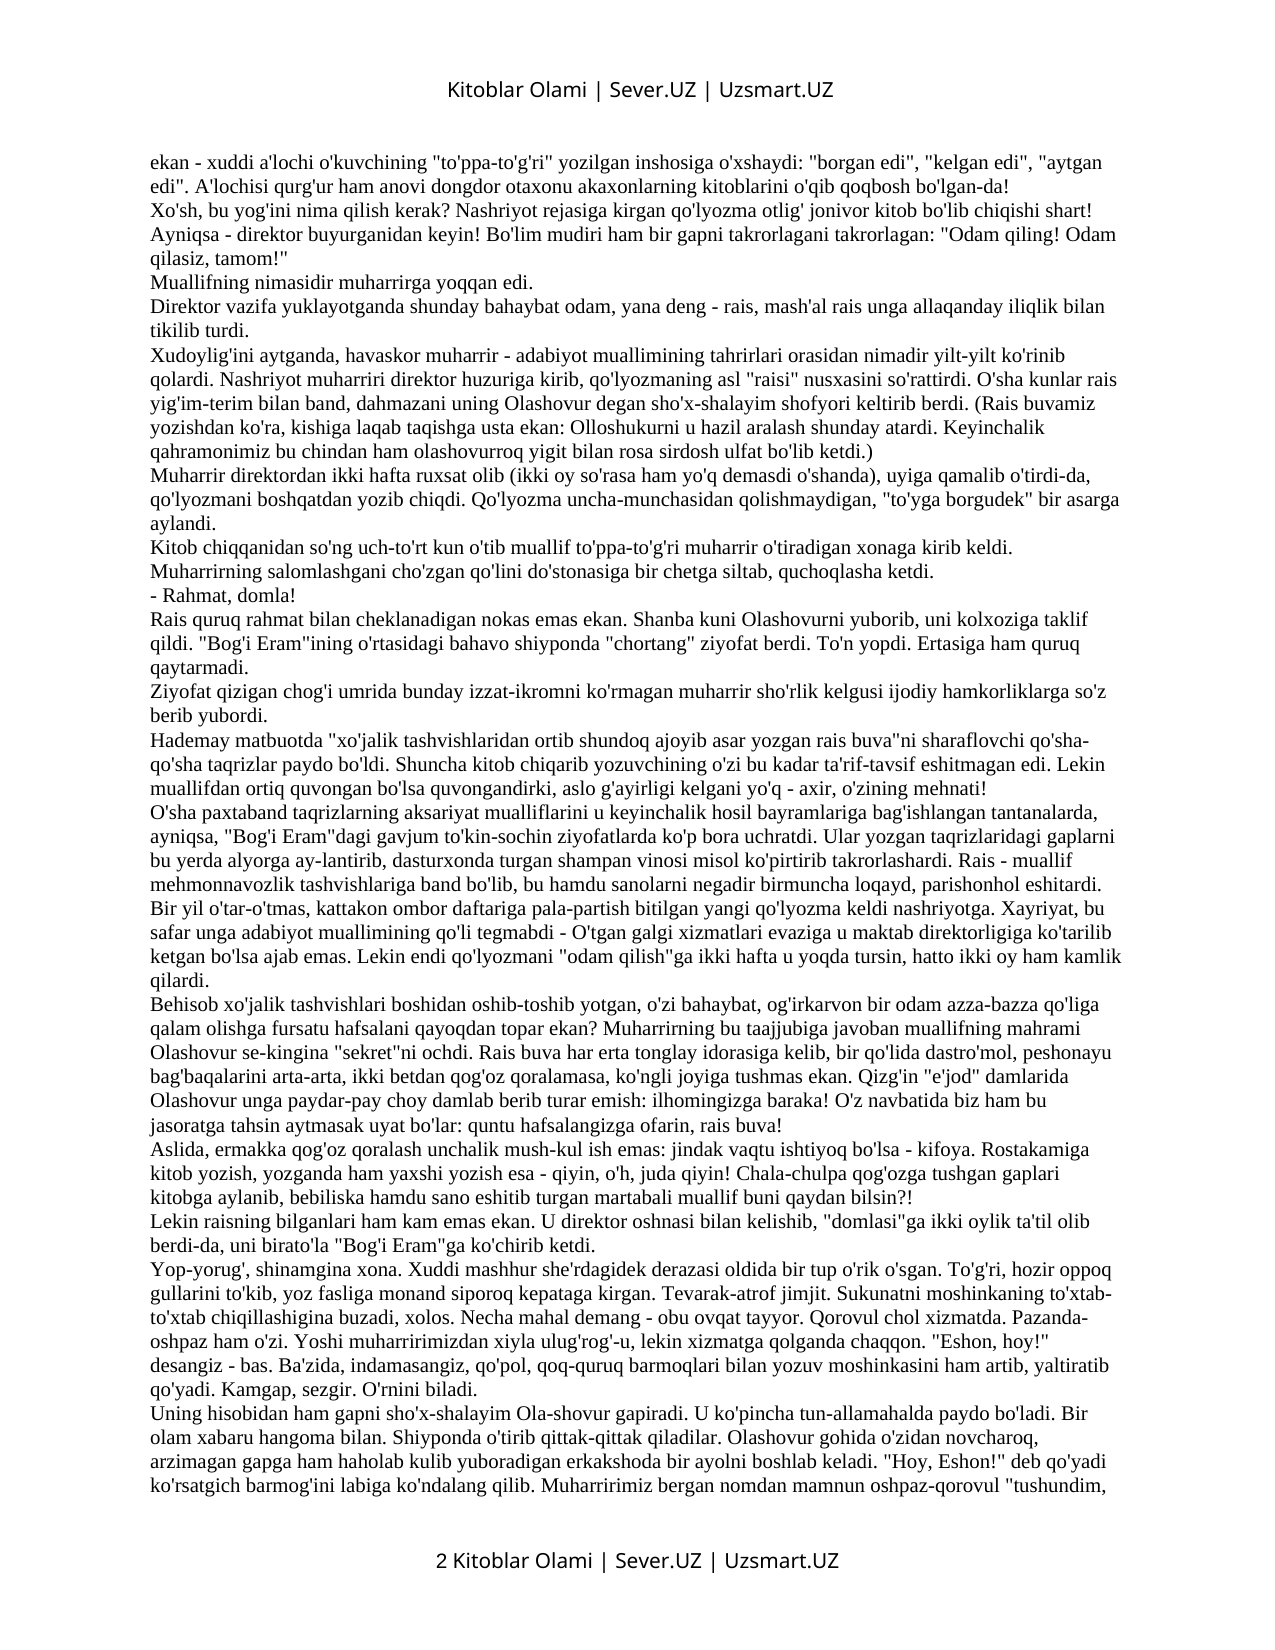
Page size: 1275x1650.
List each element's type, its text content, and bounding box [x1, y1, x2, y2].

text Aslida, ermakka qog'oz qoralash unchalik mush-kul ish emas: jindak vaqtu ishtiyoq bo'lsa - kifoya. Rostakamiga kitob yozish, yozganda ham yaxshi yozish esa - qiyin, o'h, juda qiyin! Chala-chulpa qog'ozga tushgan gaplari kitobga aylanib, bebiliska hamdu sano eshitib turgan martabali muallif buni qaydan bilsin?! [150, 1137, 1125, 1209]
text Muallifning nimasidir muharrirga yoqqan edi. [150, 270, 1125, 294]
text Bir yil o'tar-o'tmas, kattakon ombor daftariga pala-partish bitilgan yangi qo'lyozma keldi nashriyotga. Xayriyat, bu safar unga adabiyot muallimining qo'li tegmabdi - O'tgan galgi xizmatlari evaziga u maktab direktorligiga ko'tarilib ketgan bo'lsa ajab emas. Lekin endi qo'lyozmani "odam qilish"ga ikki hafta u yoqda tursin, hatto ikki oy ham kamlik qilardi. [150, 896, 1125, 992]
text Lekin raisning bilganlari ham kam emas ekan. U direktor oshnasi bilan kelishib, "domlasi"ga ikki oylik ta'til olib berdi-da, uni birato'la "Bog'i Eram"ga ko'chirib ketdi. [150, 1209, 1125, 1257]
text Ziyofat qizigan chog'i umrida bunday izzat-ikromni ko'rmagan muharrir sho'rlik kelgusi ijodiy hamkorliklarga so'z berib yubordi. [150, 679, 1125, 727]
text Xo'sh, bu yog'ini nima qilish kerak? Nashriyot rejasiga kirgan qo'lyozma otlig' jonivor kitob bo'lib chiqishi shart! Ayniqsa - direktor buyurganidan keyin! Bo'lim mudiri ham bir gapni takrorlagani takrorlagan: "Odam qiling! Odam qilasiz, tamom!" [150, 198, 1125, 270]
text Yop-yorug', shinamgina xona. Xuddi mashhur she'rdagidek derazasi oldida bir tup o'rik o'sgan. To'g'ri, hozir oppoq gullarini to'kib, yoz fasliga monand siporoq kepataga kirgan. Tevarak-atrof jimjit. Sukunatni moshinkaning to'xtab-to'xtab chiqillashigina buzadi, xolos. Necha mahal demang - obu ovqat tayyor. Qorovul chol xizmatda. Pazanda-oshpaz ham o'zi. Yoshi muharririmizdan xiyla ulug'rog'-u, lekin xizmatga qolganda chaqqon. "Eshon, hoy!" desangiz - bas. Ba'zida, indamasangiz, qo'pol, qoq-quruq barmoqlari bilan yozuv moshinkasini ham artib, yaltiratib qo'yadi. Kamgap, sezgir. O'rnini biladi. [150, 1257, 1125, 1401]
text Hademay matbuotda "xo'jalik tashvishlaridan ortib shundoq ajoyib asar yozgan rais buva"ni sharaflovchi qo'sha-qo'sha taqrizlar paydo bo'ldi. Shuncha kitob chiqarib yozuvchining o'zi bu kadar ta'rif-tavsif eshitmagan edi. Lekin muallifdan ortiq quvongan bo'lsa quvongandirki, aslo g'ayirligi kelgani yo'q - axir, o'zining mehnati! [150, 727, 1125, 800]
text Behisob xo'jalik tashvishlari boshidan oshib-toshib yotgan, o'zi bahaybat, og'irkarvon bir odam azza-bazza qo'liga qalam olishga fursatu hafsalani qayoqdan topar ekan? Muharrirning bu taajjubiga javoban muallifning mahrami Olashovur se-kingina "sekret"ni ochdi. Rais buva har erta tonglay idorasiga kelib, bir qo'lida dastro'mol, peshonayu bag'baqalarini arta-arta, ikki betdan qog'oz qoralamasa, ko'ngli joyiga tushmas ekan. Qizg'in "e'jod" damlarida Olashovur unga paydar-pay choy damlab berib turar emish: ilhomingizga baraka! O'z navbatida biz ham bu jasoratga tahsin aytmasak uyat bo'lar: quntu hafsalangizga ofarin, rais buva! [150, 992, 1125, 1137]
text O'sha paxtaband taqrizlarning aksariyat mualliflarini u keyinchalik hosil bayramlariga bag'ishlangan tantanalarda, ayniqsa, "Bog'i Eram"dagi gavjum to'kin-sochin ziyofatlarda ko'p bora uchratdi. Ular yozgan taqrizlaridagi gaplarni bu yerda alyorga ay-lantirib, dasturxonda turgan shampan vinosi misol ko'pirtirib takrorlashardi. Rais - muallif mehmonnavozlik tashvishlariga band bo'lib, bu hamdu sanolarni negadir birmuncha loqayd, parishonhol eshitardi. [150, 800, 1125, 896]
text Direktor vazifa yuklayotganda shunday bahaybat odam, yana deng - rais, mash'al rais unga allaqanday iliqlik bilan tikilib turdi. [150, 294, 1125, 342]
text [150, 150, 1125, 198]
text - Rahmat, domla! [150, 583, 1125, 607]
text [150, 1401, 1125, 1497]
text Kitob chiqqanidan so'ng uch-to'rt kun o'tib muallif to'ppa-to'g'ri muharrir o'tiradigan xonaga kirib keldi. Muharrirning salomlashgani cho'zgan qo'lini do'stonasiga bir chetga siltab, quchoqlasha ketdi. [150, 535, 1125, 583]
text Xudoylig'ini aytganda, havaskor muharrir - adabiyot muallimining tahrirlari orasidan nimadir yilt-yilt ko'rinib qolardi. Nashriyot muharriri direktor huzuriga kirib, qo'lyozmaning asl "raisi" nusxasini so'rattirdi. O'sha kunlar rais yig'im-terim bilan band, dahmazani uning Olashovur degan sho'x-shalayim shofyori keltirib berdi. (Rais buvamiz yozishdan ko'ra, kishiga laqab taqishga usta ekan: Olloshukurni u hazil aralash shunday atardi. Keyinchalik qahramonimiz bu chindan ham olashovurroq yigit bilan rosa sirdosh ulfat bo'lib ketdi.) [150, 342, 1125, 463]
text Muharrir direktordan ikki hafta ruxsat olib (ikki oy so'rasa ham yo'q demasdi o'shanda), uyiga qamalib o'tirdi-da, qo'lyozmani boshqatdan yozib chiqdi. Qo'lyozma uncha-munchasidan qolishmaydigan, "to'yga borgudek" bir asarga aylandi. [150, 463, 1125, 535]
text Rais quruq rahmat bilan cheklanadigan nokas emas ekan. Shanba kuni Olashovurni yuborib, uni kolxoziga taklif qildi. "Bog'i Eram"ining o'rtasidagi bahavo shiyponda "chortang" ziyofat berdi. To'n yopdi. Ertasiga ham quruq qaytarmadi. [150, 607, 1125, 679]
